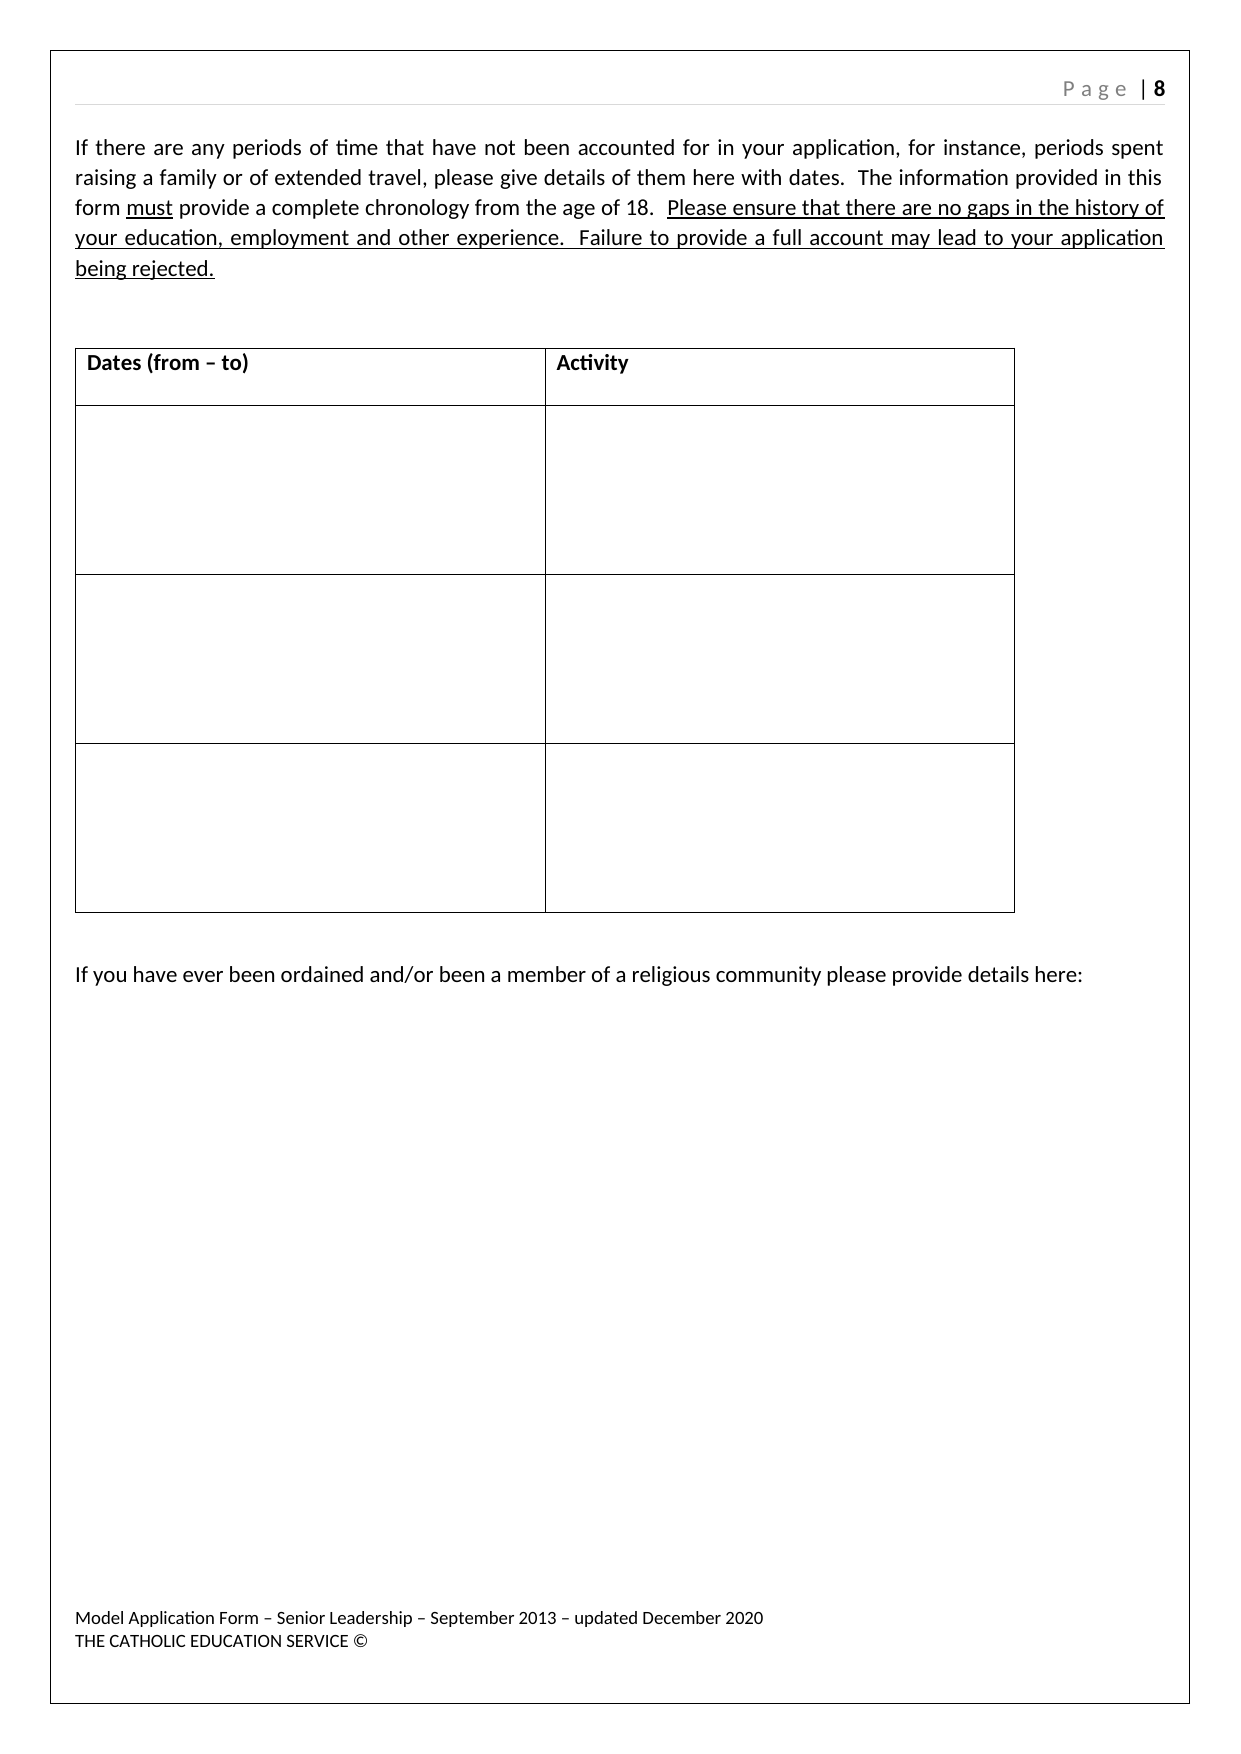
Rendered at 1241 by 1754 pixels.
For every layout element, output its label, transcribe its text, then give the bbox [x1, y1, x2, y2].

table_cell [546, 575, 1014, 743]
table_header Dates (from – to) [76, 349, 545, 404]
table_cell [76, 744, 545, 912]
text If there are any periods of time that have not been accounted for in your application, for instance, periods spent raising a family or of extended travel, please give details of them here with dates. The information provided in this form must provide a complete chronology from the age of 18. Please ensure that there are no gaps in the history of your education, employment and other experience. Failure to provide a full account may lead to your application being rejected. [75, 249, 1165, 282]
text If you have ever been ordained and/or been a member of a religious community please provide details here: [75, 960, 1165, 988]
table_cell [76, 575, 545, 743]
table_cell [76, 406, 545, 574]
table_cell [546, 744, 1014, 912]
table_header Activity [546, 349, 1014, 404]
text If there are any periods of time that have not been accounted for in your application, for instance, periods spent raising a family or of extended travel, please give details of them here with dates. The information provided in this form must provide a complete chronology from the age of 18. Please ensure that there are no gaps in the history of your education, employment and other experience. Failure to provide a full account may lead to your application being rejected. [75, 133, 1165, 248]
table_cell [546, 406, 1014, 574]
